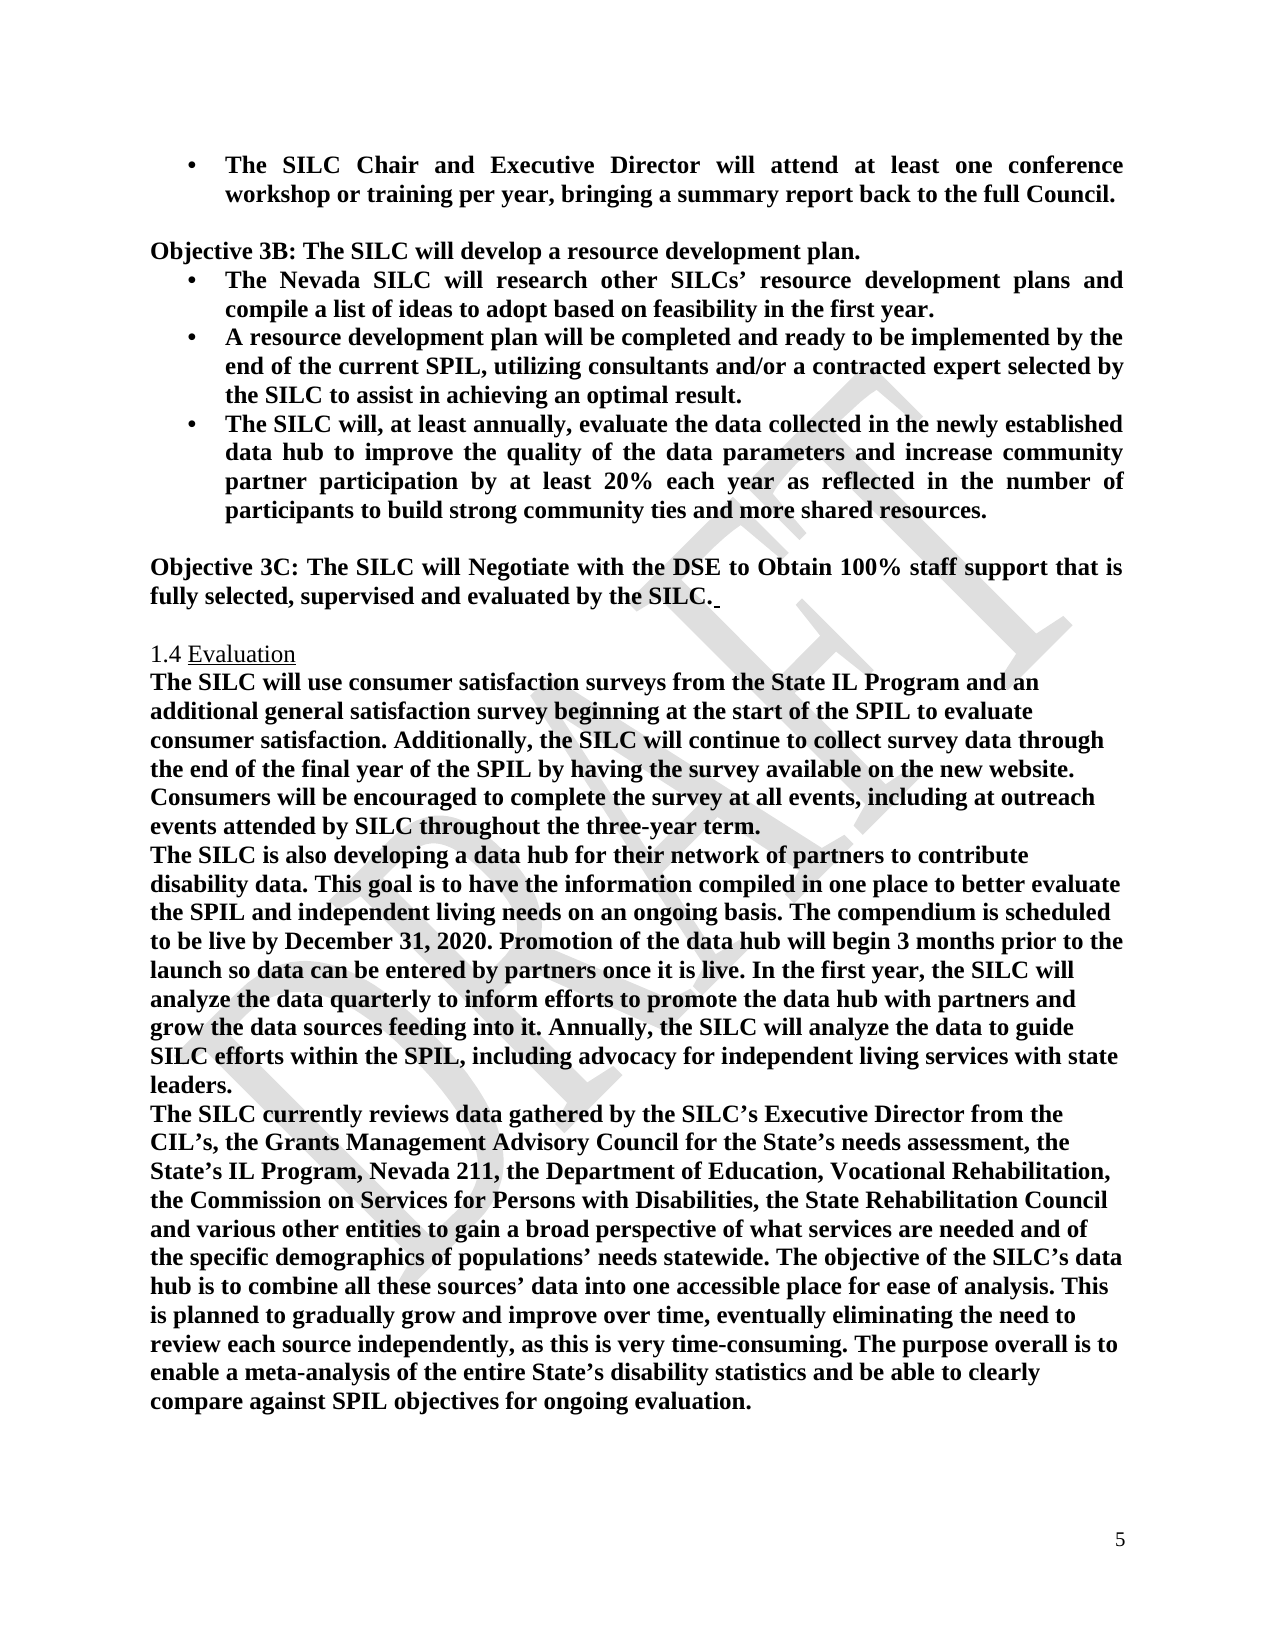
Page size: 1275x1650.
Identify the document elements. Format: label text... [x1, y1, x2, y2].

text 1.4 Evaluation [150, 639, 1125, 667]
text The SILC is also developing a data hub for their network of partners to contribute disability data. This goal is to have the information compiled in one place to better evaluate the SPIL and independent living needs on an ongoing basis. The compendium is scheduled to be live by December 31, 2020. Promotion of the data hub will begin 3 months prior to the launch so data can be entered by partners once it is live. In the first year, the SILC will analyze the data quarterly to inform efforts to promote the data hub with partners and grow the data sources feeding into it. Annually, the SILC will analyze the data to guide SILC efforts within the SPIL, including advocacy for independent living services with state leaders. [150, 840, 1125, 1099]
list The SILC will, at least annually, evaluate the data collected in the newly established data hub to improve the quality of the data parameters and increase community partner participation by at least 20% each year as reflected in the number of participants to build strong community ties and more shared resources. [187, 409, 1125, 524]
list The Nevada SILC will research other SILCs’ resource development plans and compile a list of ideas to adopt based on feasibility in the first year. [187, 265, 1125, 322]
text Objective 3C: The SILC will Negotiate with the DSE to Obtain 100% staff support that is fully selected, supervised and evaluated by the SILC. [150, 552, 1125, 610]
list A resource development plan will be completed and ready to be implemented by the end of the current SPIL, utilizing consultants and/or a contracted expert selected by the SILC to assist in achieving an optimal result. [187, 322, 1125, 409]
text The SILC currently reviews data gathered by the SILC’s Executive Director from the CIL’s, the Grants Management Advisory Council for the State’s needs assessment, the State’s IL Program, Nevada 211, the Department of Education, Vocational Rehabilitation, the Commission on Services for Persons with Disabilities, the State Rehabilitation Council and various other entities to gain a broad perspective of what services are needed and of the specific demographics of populations’ needs statewide. The objective of the SILC’s data hub is to combine all these sources’ data into one accessible place for ease of analysis. This is planned to gradually grow and improve over time, eventually eliminating the need to review each source independently, as this is very time-consuming. The purpose overall is to enable a meta-analysis of the entire State’s disability statistics and be able to clearly compare against SPIL objectives for ongoing evaluation. [150, 1099, 1125, 1415]
text Objective 3B: The SILC will develop a resource development plan. [150, 236, 1125, 265]
list The SILC Chair and Executive Director will attend at least one conference workshop or training per year, bringing a summary report back to the full Council. [187, 150, 1125, 207]
text The SILC will use consumer satisfaction surveys from the State IL Program and an additional general satisfaction survey beginning at the start of the SPIL to evaluate consumer satisfaction. Additionally, the SILC will continue to collect survey data through the end of the final year of the SPIL by having the survey available on the new website. Consumers will be encouraged to complete the survey at all events, including at outreach events attended by SILC throughout the three-year term. [150, 667, 1125, 840]
